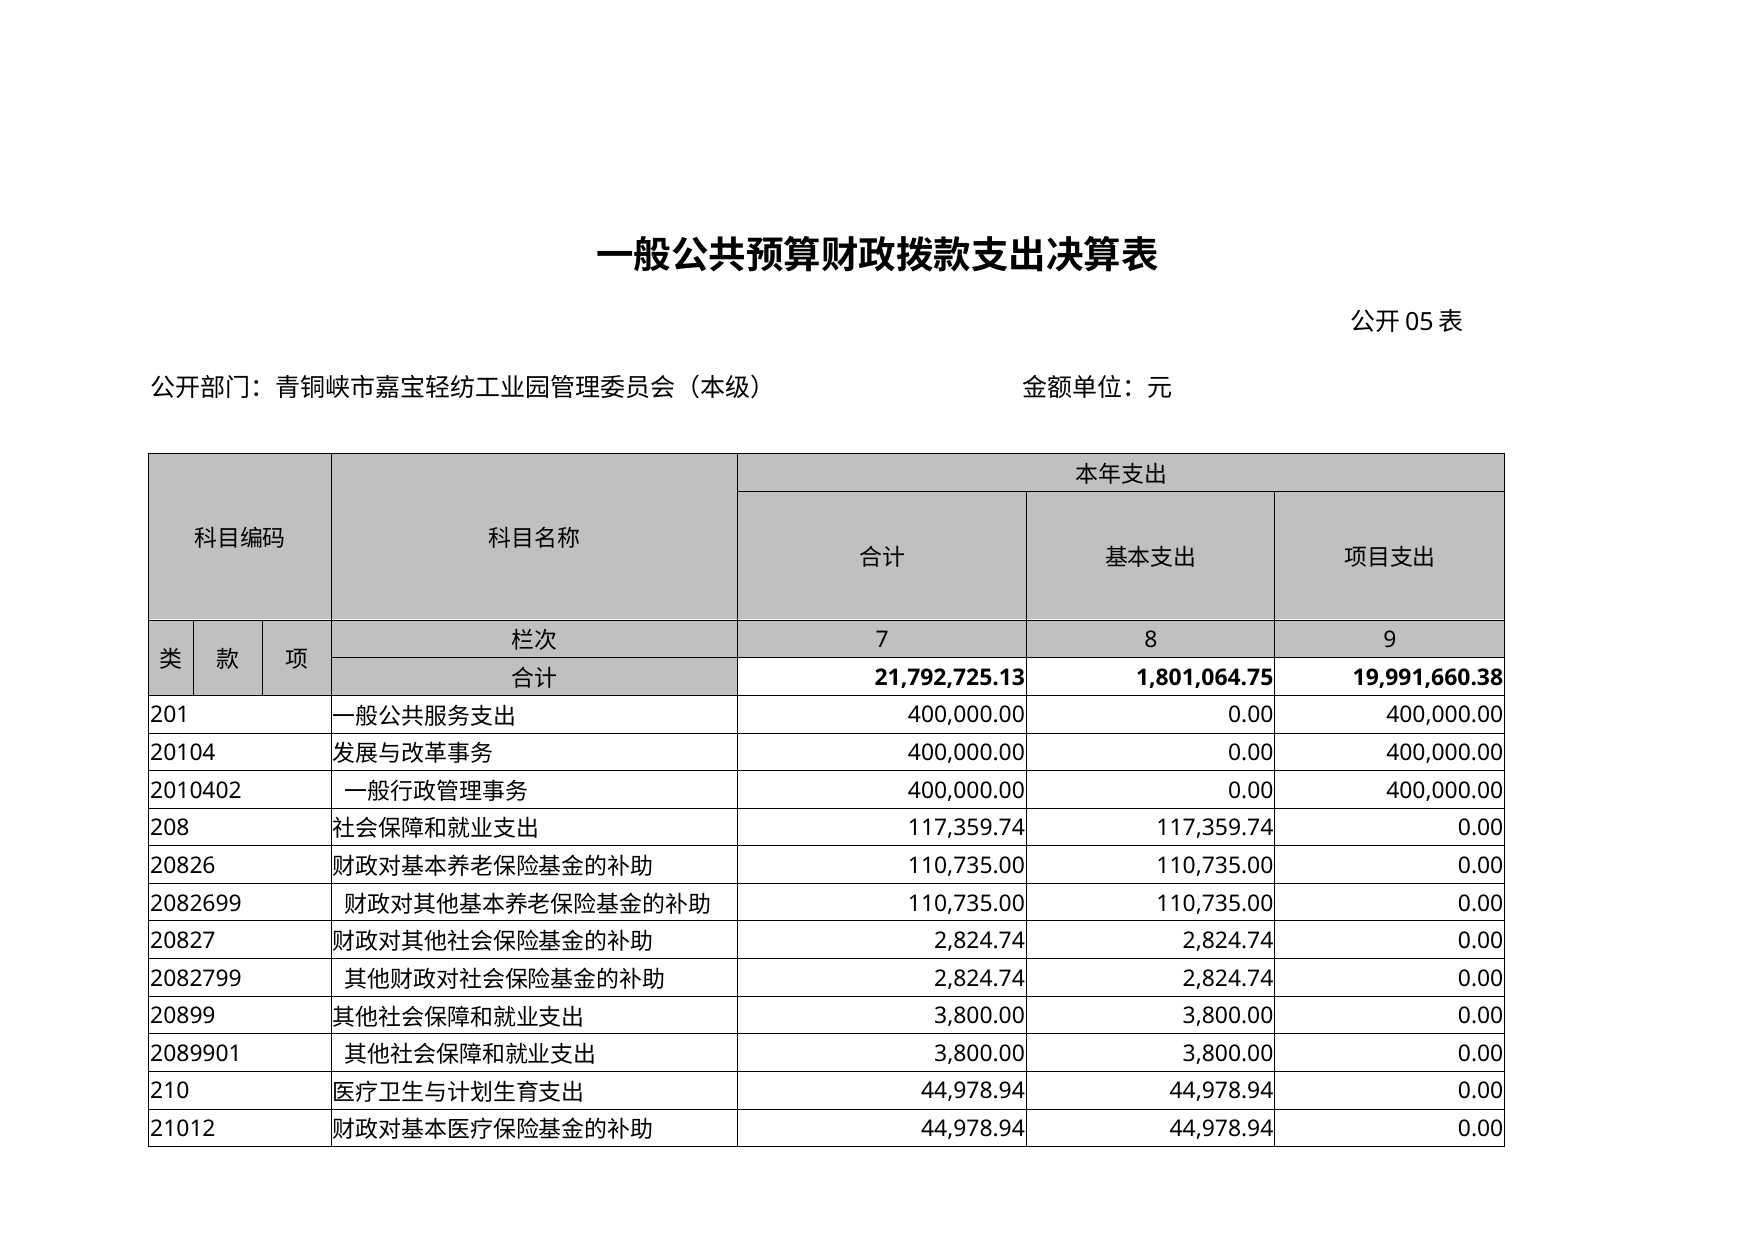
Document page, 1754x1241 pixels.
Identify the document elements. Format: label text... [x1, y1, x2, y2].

table_cell 110,735.00 [1027, 846, 1274, 883]
table_cell 20104 [149, 734, 331, 770]
table_header 科目名称 [332, 454, 737, 619]
table_cell 9 [1275, 621, 1504, 657]
table_cell 0.00 [1275, 846, 1504, 883]
table_cell 3,800.00 [738, 1034, 1026, 1071]
table_header 科目编码 [149, 454, 331, 619]
table_cell 210 [149, 1072, 331, 1108]
table_cell 3,800.00 [1027, 1034, 1274, 1071]
table_cell 基本支出 [1027, 492, 1274, 619]
table_cell 一般行政管理事务 [332, 771, 737, 808]
table_cell 财政对其他社会保险基金的补助 [332, 921, 737, 958]
table_cell 2,824.74 [1027, 959, 1274, 996]
table_cell 0.00 [1275, 1034, 1504, 1071]
table_cell 21,792,725.13 [738, 658, 1026, 695]
table_cell 110,735.00 [738, 884, 1026, 920]
table_cell 其他财政对社会保险基金的补助 [332, 959, 737, 996]
table_cell 110,735.00 [1027, 884, 1274, 920]
table_cell 20899 [149, 997, 331, 1033]
table_cell 合计 [332, 658, 737, 695]
table_cell 0.00 [1275, 1072, 1504, 1108]
table_cell 0.00 [1275, 959, 1504, 996]
table_cell 44,978.94 [1027, 1072, 1274, 1108]
table_cell 117,359.74 [1027, 809, 1274, 845]
table_cell 2082799 [149, 959, 331, 996]
table_cell 400,000.00 [738, 734, 1026, 770]
table_cell 财政对其他基本养老保险基金的补助 [332, 884, 737, 920]
table_cell 款 [194, 621, 262, 695]
table_cell 财政对基本养老保险基金的补助 [332, 846, 737, 883]
table_cell 400,000.00 [1275, 696, 1504, 732]
table_cell 栏次 [332, 621, 737, 657]
table_cell 0.00 [1275, 997, 1504, 1033]
text 一般公共预算财政拨款支出决算表 [150, 219, 1604, 286]
table_cell 44,978.94 [738, 1072, 1026, 1108]
table_cell 3,800.00 [738, 997, 1026, 1033]
table_cell 2010402 [149, 771, 331, 808]
table_cell 400,000.00 [1275, 771, 1504, 808]
table_cell 0.00 [1275, 809, 1504, 845]
table_cell 0.00 [1275, 1110, 1504, 1146]
table_cell 项 [263, 621, 331, 695]
table_cell 合计 [738, 492, 1026, 619]
table_cell 44,978.94 [1027, 1110, 1274, 1146]
table_cell 0.00 [1275, 921, 1504, 958]
table_cell 400,000.00 [738, 771, 1026, 808]
table_cell 社会保障和就业支出 [332, 809, 737, 845]
table_cell 201 [149, 696, 331, 732]
table_cell 400,000.00 [1275, 734, 1504, 770]
table_cell 0.00 [1275, 884, 1504, 920]
table_cell 2,824.74 [738, 921, 1026, 958]
text 公开部门：青铜峡市嘉宝轻纺工业园管理委员会（本级） 金额单位：元 [150, 353, 1604, 419]
text 公开05表 [150, 286, 1604, 353]
table_cell 20826 [149, 846, 331, 883]
table_cell 2,824.74 [1027, 921, 1274, 958]
table_cell 0.00 [1027, 696, 1274, 732]
table_cell 医疗卫生与计划生育支出 [332, 1072, 737, 1108]
table_cell 其他社会保障和就业支出 [332, 997, 737, 1033]
table_cell 一般公共服务支出 [332, 696, 737, 732]
table_cell 3,800.00 [1027, 997, 1274, 1033]
table_cell 20827 [149, 921, 331, 958]
table_cell 0.00 [1027, 734, 1274, 770]
table_cell 类 [149, 621, 193, 695]
table_cell 其他社会保障和就业支出 [332, 1034, 737, 1071]
table_cell 7 [738, 621, 1026, 657]
table_cell 财政对基本医疗保险基金的补助 [332, 1110, 737, 1146]
table_header 本年支出 [738, 454, 1504, 491]
table_cell 2,824.74 [738, 959, 1026, 996]
table_cell 110,735.00 [738, 846, 1026, 883]
table_cell 发展与改革事务 [332, 734, 737, 770]
table_cell 项目支出 [1275, 492, 1504, 619]
table_cell 208 [149, 809, 331, 845]
table_cell 44,978.94 [738, 1110, 1026, 1146]
table_cell 0.00 [1027, 771, 1274, 808]
table_cell 400,000.00 [738, 696, 1026, 732]
table_cell 1,801,064.75 [1027, 658, 1274, 695]
table_cell 21012 [149, 1110, 331, 1146]
table_cell 19,991,660.38 [1275, 658, 1504, 695]
table_cell 2089901 [149, 1034, 331, 1071]
table_cell 8 [1027, 621, 1274, 657]
table_cell 117,359.74 [738, 809, 1026, 845]
table_cell 2082699 [149, 884, 331, 920]
